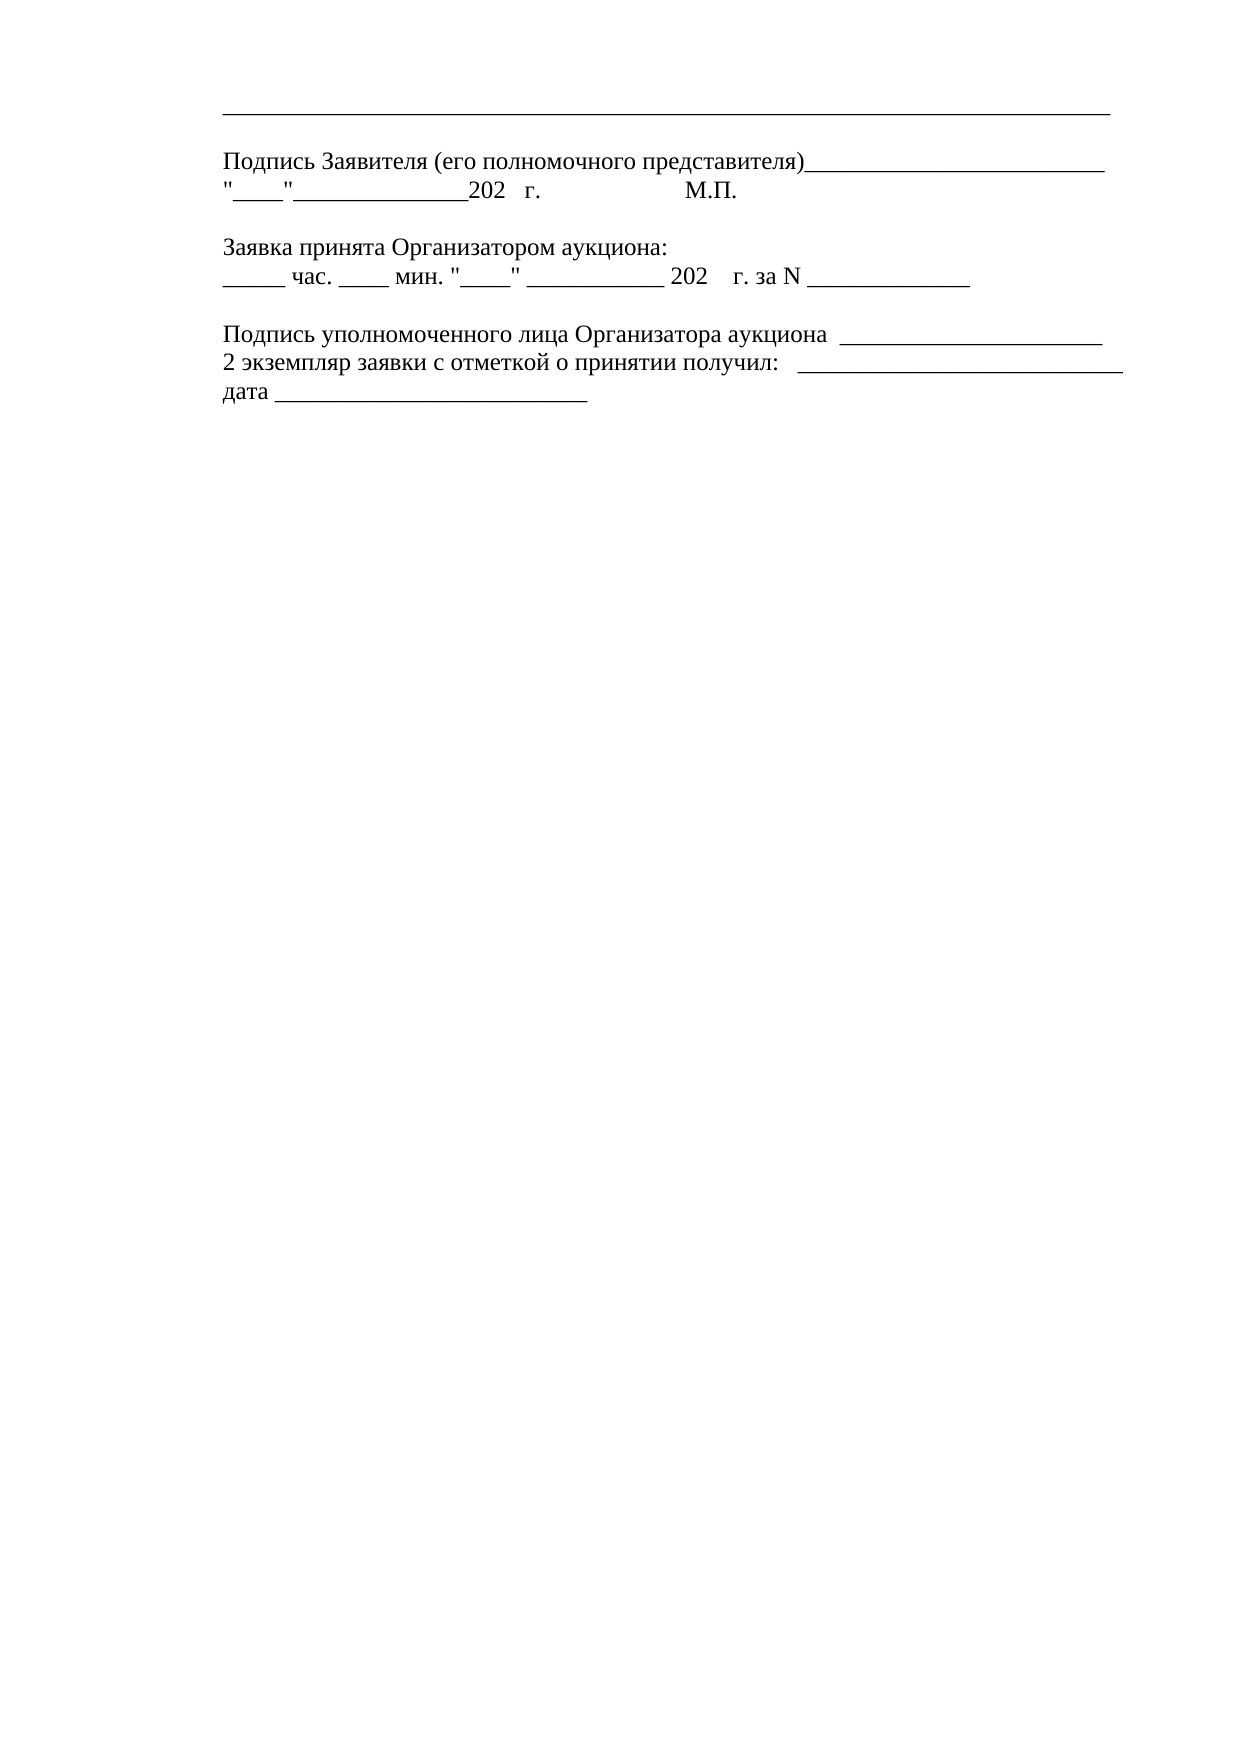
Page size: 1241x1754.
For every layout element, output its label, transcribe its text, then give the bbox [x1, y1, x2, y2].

text Подпись уполномоченного лица Организатора аукциона _____________________ [148, 319, 1181, 347]
text _____ час. ____ мин. "____" ___________ 202 г. за N _____________ [148, 261, 1181, 290]
text 2 экземпляр заявки с отметкой о принятии получил: __________________________ [148, 347, 1181, 376]
text Заявка принята Организатором аукциона: [148, 232, 1181, 261]
text дата _________________________ [148, 376, 1181, 405]
text _______________________________________________________________________ [148, 89, 1181, 117]
text Подпись Заявителя (его полномочного представителя)________________________ [148, 146, 1181, 175]
text "____"______________202 г. М.П. [148, 175, 1181, 204]
